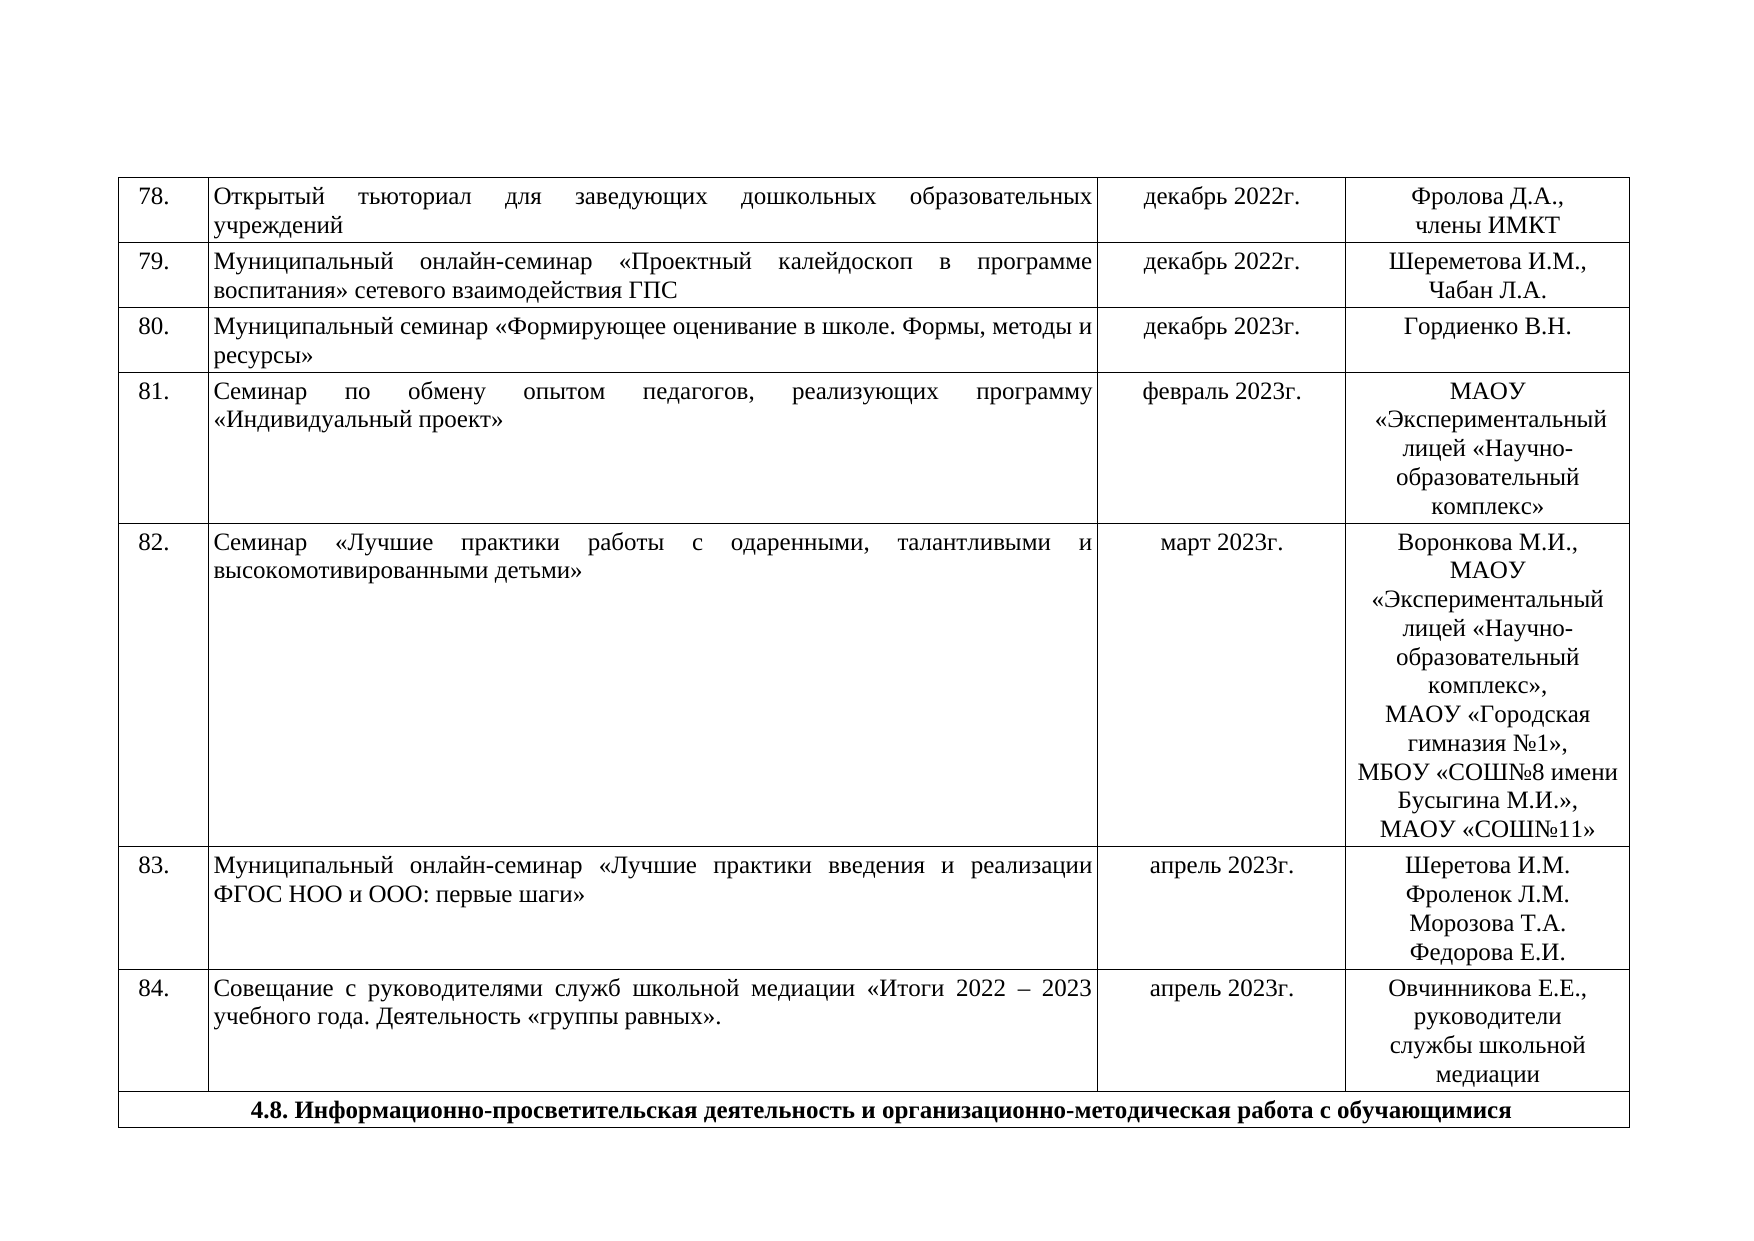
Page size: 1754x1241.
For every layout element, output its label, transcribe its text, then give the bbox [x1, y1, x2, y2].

table_cell 4.8. Информационно-просветительская деятельность и организационно-методическая работа с обучающимися [119, 1092, 1629, 1127]
table_cell апрель 2023г. [1098, 847, 1345, 968]
table_cell Шереметова И.М., Чабан Л.А. [1346, 243, 1629, 307]
table_cell декабрь 2023г. [1098, 308, 1345, 372]
table_cell Муниципальный семинар «Формирующее оценивание в школе. Формы, методы и ресурсы» [209, 308, 1097, 372]
table_cell МАОУ «Экспериментальный лицей «Научно-образовательный комплекс» [1346, 373, 1629, 523]
table_cell [119, 970, 208, 1091]
table_cell февраль 2023г. [1098, 373, 1345, 523]
table_cell [119, 373, 208, 523]
table_cell [119, 524, 208, 846]
table_cell Открытый тьюториал для заведующих дошкольных образовательных учреждений [209, 178, 1097, 242]
table_cell [119, 308, 208, 372]
table_cell Муниципальный онлайн-семинар «Проектный калейдоскоп в программе воспитания» сетевого взаимодействия ГПС [209, 243, 1097, 307]
table_cell Фролова Д.А., члены ИМКТ [1346, 178, 1629, 242]
table_cell декабрь 2022г. [1098, 243, 1345, 307]
table_cell Семинар «Лучшие практики работы с одаренными, талантливыми и высокомотивированными детьми» [209, 524, 1097, 846]
table_cell [119, 243, 208, 307]
table_cell [119, 178, 208, 242]
table_cell Воронкова М.И., МАОУ «Экспериментальный лицей «Научно-образовательный комплекс», МАОУ «Городская гимназия №1», МБОУ «СОШ№8 имени Бусыгина М.И.», МАОУ «СОШ№11» [1346, 524, 1629, 846]
table_cell Совещание с руководителями служб школьной медиации «Итоги 2022 – 2023 учебного года. Деятельность «группы равных». [209, 970, 1097, 1091]
table_cell апрель 2023г. [1098, 970, 1345, 1091]
table_cell Семинар по обмену опытом педагогов, реализующих программу «Индивидуальный проект» [209, 373, 1097, 523]
table_cell Муниципальный онлайн-семинар «Лучшие практики введения и реализации ФГОС НОО и ООО: первые шаги» [209, 847, 1097, 968]
table_cell [119, 847, 208, 968]
table_cell декабрь 2022г. [1098, 178, 1345, 242]
table_cell Овчинникова Е.Е., руководители службы школьной медиации [1346, 970, 1629, 1091]
table_cell Гордиенко В.Н. [1346, 308, 1629, 372]
table_cell март 2023г. [1098, 524, 1345, 846]
table_cell Шеретова И.М. Фроленок Л.М. Морозова Т.А. Федорова Е.И. [1346, 847, 1629, 968]
